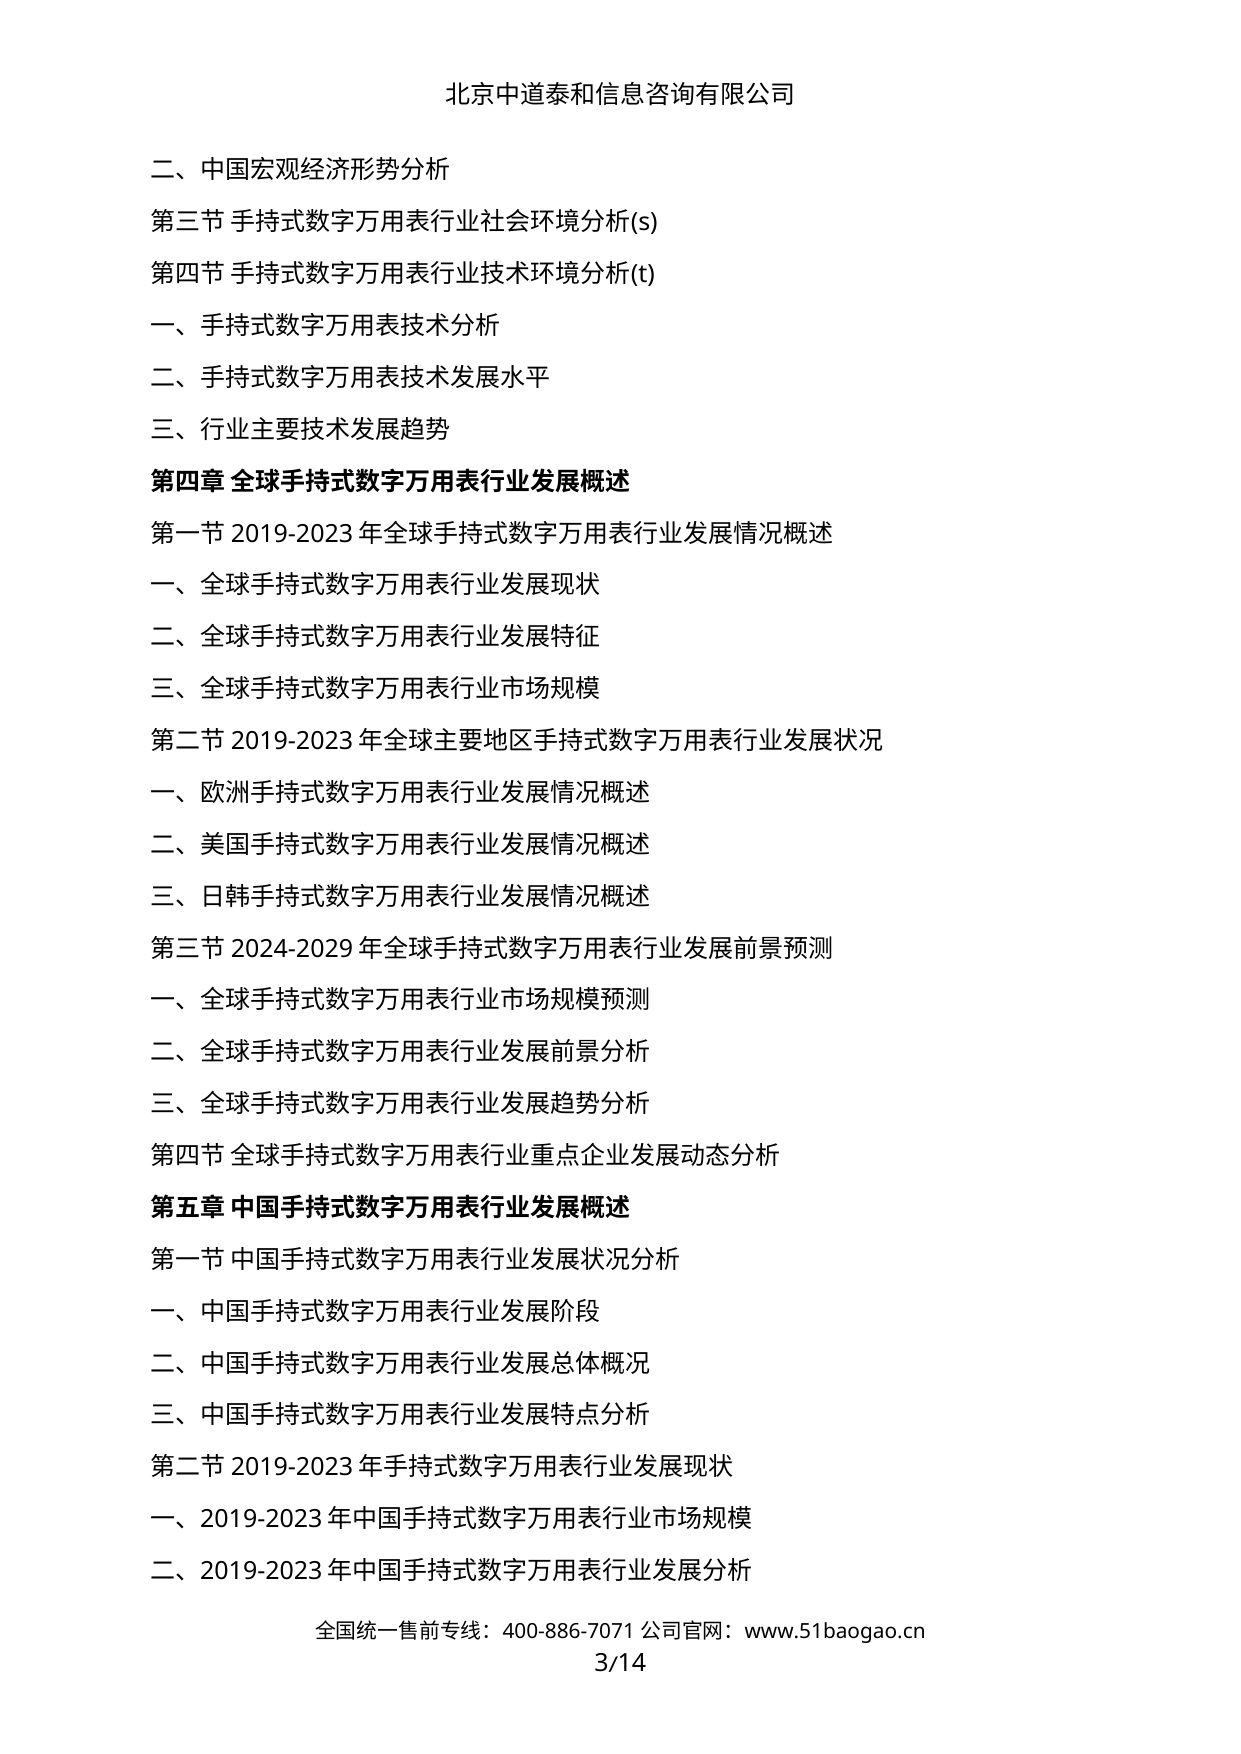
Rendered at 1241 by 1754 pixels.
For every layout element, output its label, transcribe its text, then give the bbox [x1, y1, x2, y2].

text 一、全球手持式数字万用表行业市场规模预测 [150, 980, 1090, 1016]
text 二、全球手持式数字万用表行业发展特征 [150, 617, 1090, 653]
text 第二节 2019-2023年全球主要地区手持式数字万用表行业发展状况 [150, 721, 1090, 757]
text 第四章 全球手持式数字万用表行业发展概述 [150, 461, 1090, 497]
text 第一节 中国手持式数字万用表行业发展状况分析 [150, 1239, 1090, 1276]
text 二、中国宏观经济形势分析 [150, 150, 1090, 186]
text 三、全球手持式数字万用表行业市场规模 [150, 669, 1090, 705]
text 三、全球手持式数字万用表行业发展趋势分析 [150, 1084, 1090, 1120]
text 三、行业主要技术发展趋势 [150, 409, 1090, 446]
text 一、中国手持式数字万用表行业发展阶段 [150, 1291, 1090, 1327]
text 第四节 全球手持式数字万用表行业重点企业发展动态分析 [150, 1136, 1090, 1172]
text 第五章 中国手持式数字万用表行业发展概述 [150, 1187, 1090, 1224]
text 一、手持式数字万用表技术分析 [150, 306, 1090, 342]
text 二、美国手持式数字万用表行业发展情况概述 [150, 824, 1090, 861]
text 二、中国手持式数字万用表行业发展总体概况 [150, 1343, 1090, 1379]
text 一、全球手持式数字万用表行业发展现状 [150, 565, 1090, 601]
text 第三节 2024-2029年全球手持式数字万用表行业发展前景预测 [150, 928, 1090, 964]
text 第一节 2019-2023年全球手持式数字万用表行业发展情况概述 [150, 513, 1090, 549]
text 三、中国手持式数字万用表行业发展特点分析 [150, 1395, 1090, 1431]
text 二、2019-2023年中国手持式数字万用表行业发展分析 [150, 1551, 1090, 1587]
text 二、手持式数字万用表技术发展水平 [150, 357, 1090, 394]
text 三、日韩手持式数字万用表行业发展情况概述 [150, 876, 1090, 912]
text 一、2019-2023年中国手持式数字万用表行业市场规模 [150, 1499, 1090, 1535]
text 第二节 2019-2023年手持式数字万用表行业发展现状 [150, 1447, 1090, 1483]
text 二、全球手持式数字万用表行业发展前景分析 [150, 1032, 1090, 1068]
text 第四节 手持式数字万用表行业技术环境分析(t) [150, 254, 1090, 290]
text 第三节 手持式数字万用表行业社会环境分析(s) [150, 202, 1090, 238]
text 一、欧洲手持式数字万用表行业发展情况概述 [150, 772, 1090, 809]
